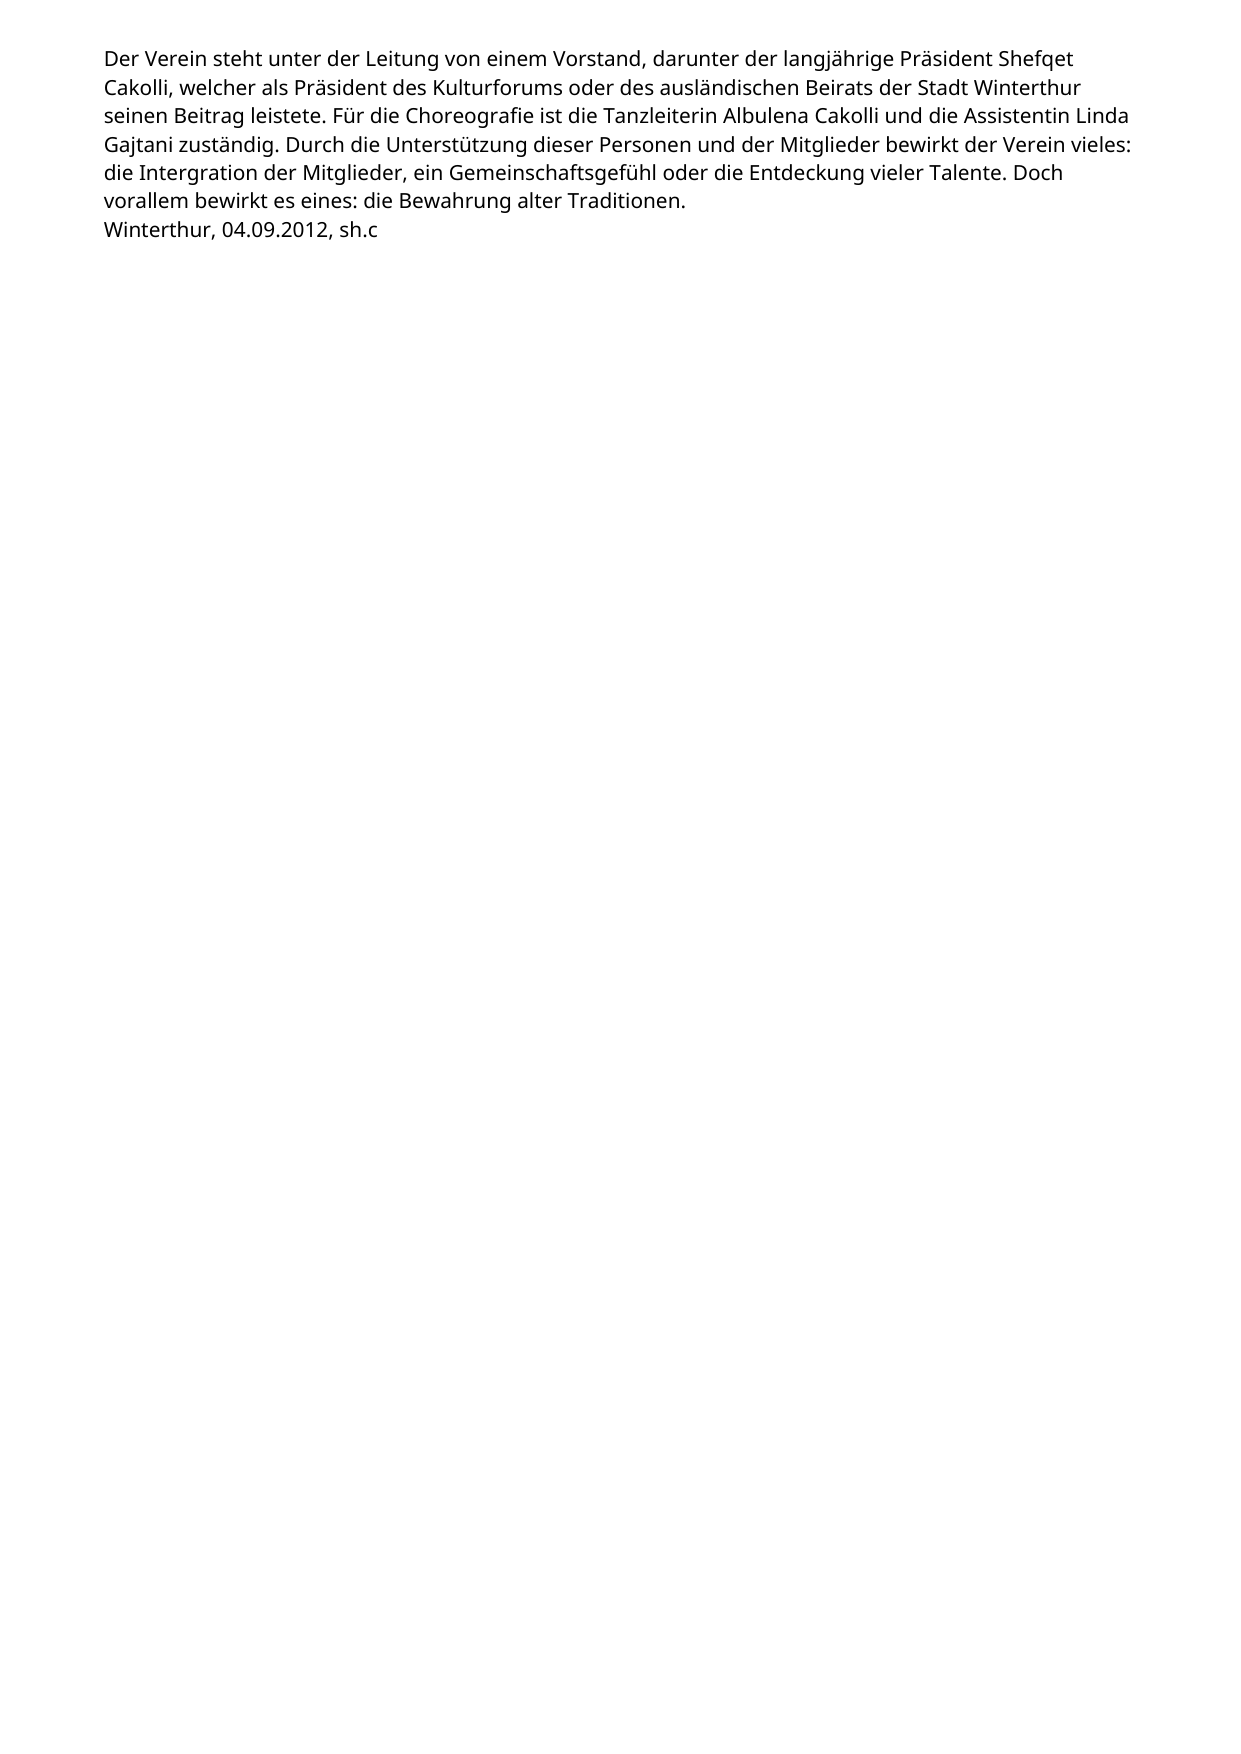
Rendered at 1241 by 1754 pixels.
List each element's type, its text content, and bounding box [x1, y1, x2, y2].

text Der Verein steht unter der Leitung von einem Vorstand, darunter der langjährige Präsident Shefqet Cakolli, welcher als Präsident des Kulturforums oder des ausländischen Beirats der Stadt Winterthur seinen Beitrag leistete. Für die Choreografie ist die Tanzleiterin Albulena Cakolli und die Assistentin Linda Gajtani zuständig. Durch die Unterstützung dieser Personen und der Mitglieder bewirkt der Verein vieles: die Intergration der Mitglieder, ein Gemeinschaftsgefühl oder die Entdeckung vieler Talente. Doch vorallem bewirkt es eines: die Bewahrung alter Traditionen. [103, 44, 1138, 215]
text Winterthur, 04.09.2012, sh.c [103, 215, 1138, 243]
